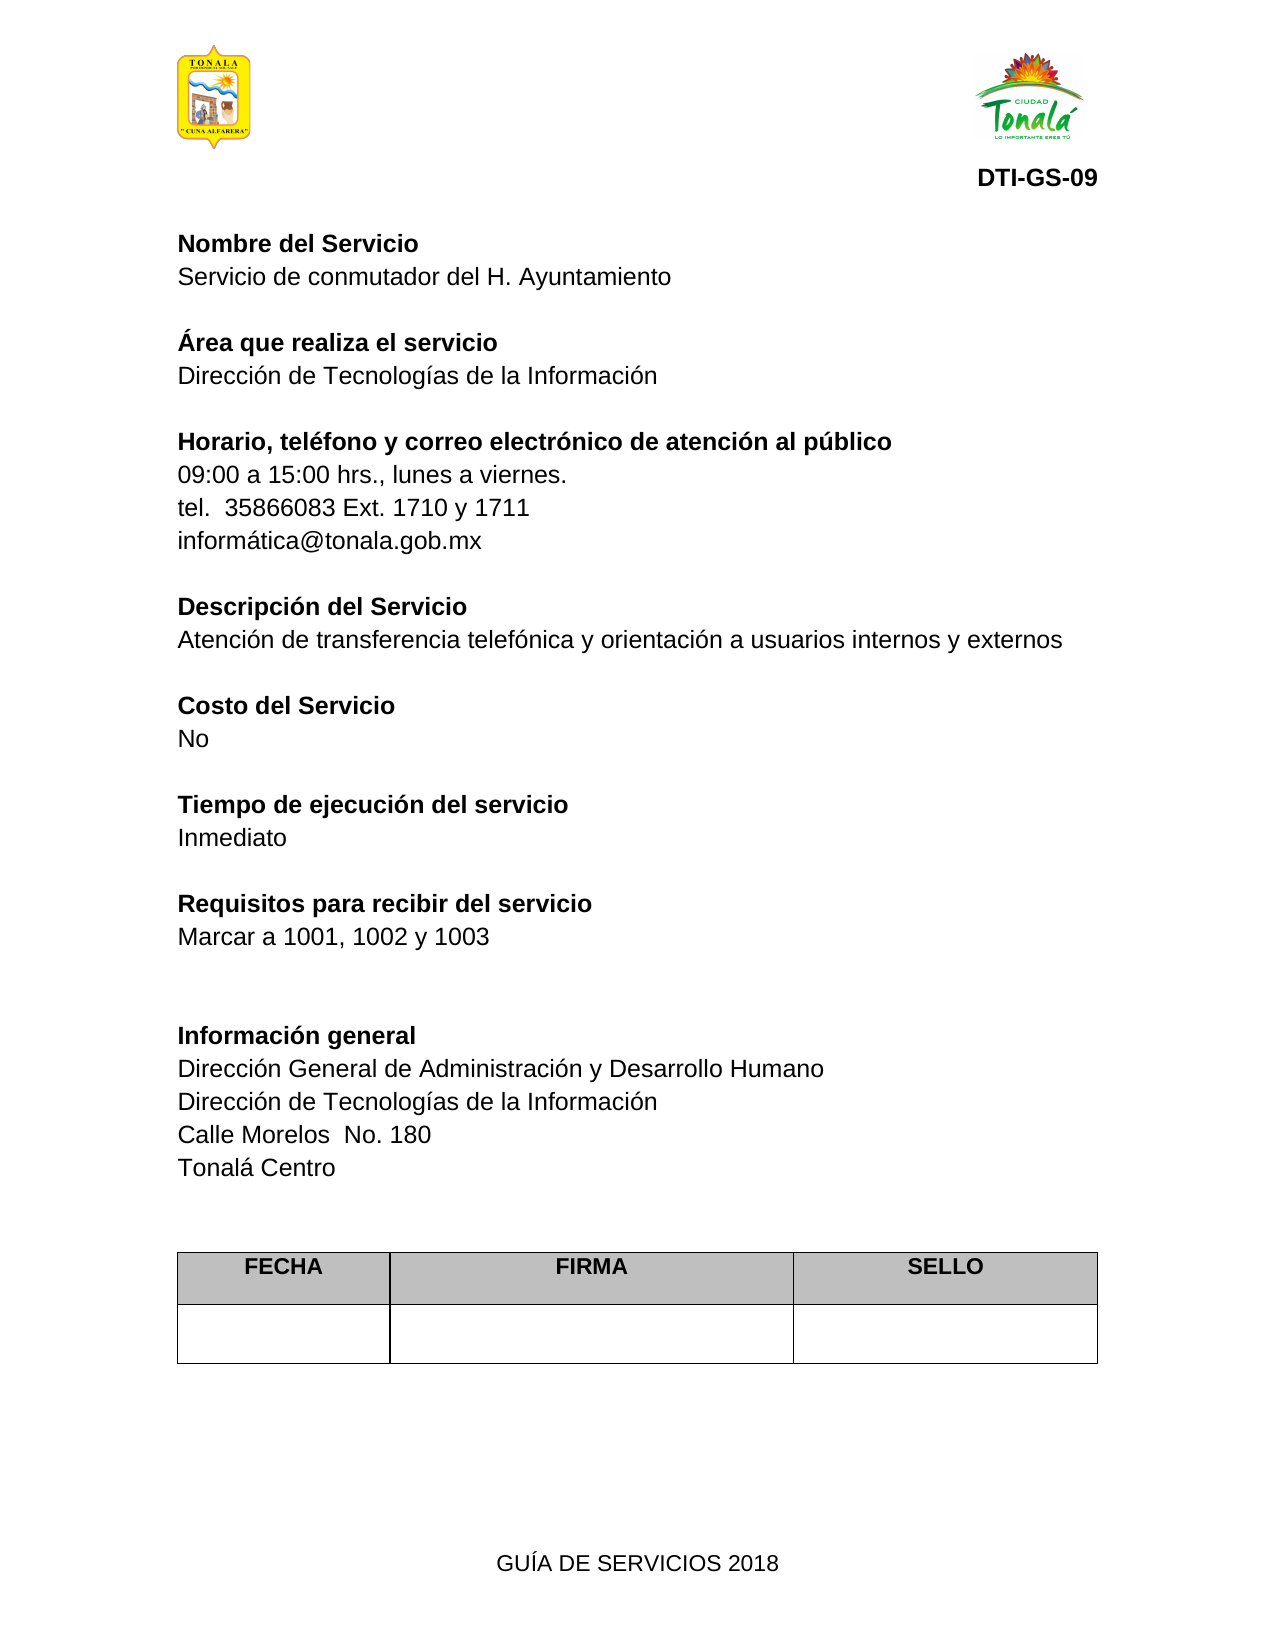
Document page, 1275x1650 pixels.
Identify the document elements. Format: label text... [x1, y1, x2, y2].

text No [177, 724, 1098, 753]
text Marcar a 1001, 1002 y 1003 [177, 922, 1098, 951]
text Inmediato [177, 823, 1098, 852]
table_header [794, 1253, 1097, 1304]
text DTI-GS-09 [177, 162, 1098, 191]
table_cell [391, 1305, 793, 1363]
text Tonalá Centro [177, 1153, 1098, 1182]
text 09:00 a 15:00 hrs., lunes a viernes. [177, 460, 1098, 488]
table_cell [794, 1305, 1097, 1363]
text Área que realiza el servicio [177, 328, 1098, 356]
text Información general [177, 1021, 1098, 1050]
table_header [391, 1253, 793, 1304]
text Costo del Servicio [177, 691, 1098, 719]
text Servicio de conmutador del H. Ayuntamiento [177, 262, 1098, 290]
text Dirección de Tecnologías de la Información [177, 1087, 1098, 1116]
text Calle Morelos No. 180 [177, 1120, 1098, 1149]
picture [177, 45, 251, 149]
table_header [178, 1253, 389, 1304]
picture [975, 53, 1085, 139]
text Requisitos para recibir del servicio [177, 889, 1098, 918]
text Atención de transferencia telefónica y orientación a usuarios internos y externos [177, 625, 1098, 653]
text Tiempo de ejecución del servicio [177, 790, 1098, 819]
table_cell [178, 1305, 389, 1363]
text Horario, teléfono y correo electrónico de atención al público [177, 427, 1098, 455]
text tel. 35866083 Ext. 1710 y 1711 [177, 493, 1098, 521]
text Descripción del Servicio [177, 592, 1098, 621]
text Dirección General de Administración y Desarrollo Humano [177, 1054, 1098, 1083]
text informática@tonala.gob.mx [177, 526, 1098, 554]
text Nombre del Servicio [177, 228, 1098, 257]
text Dirección de Tecnologías de la Información [177, 361, 1098, 389]
